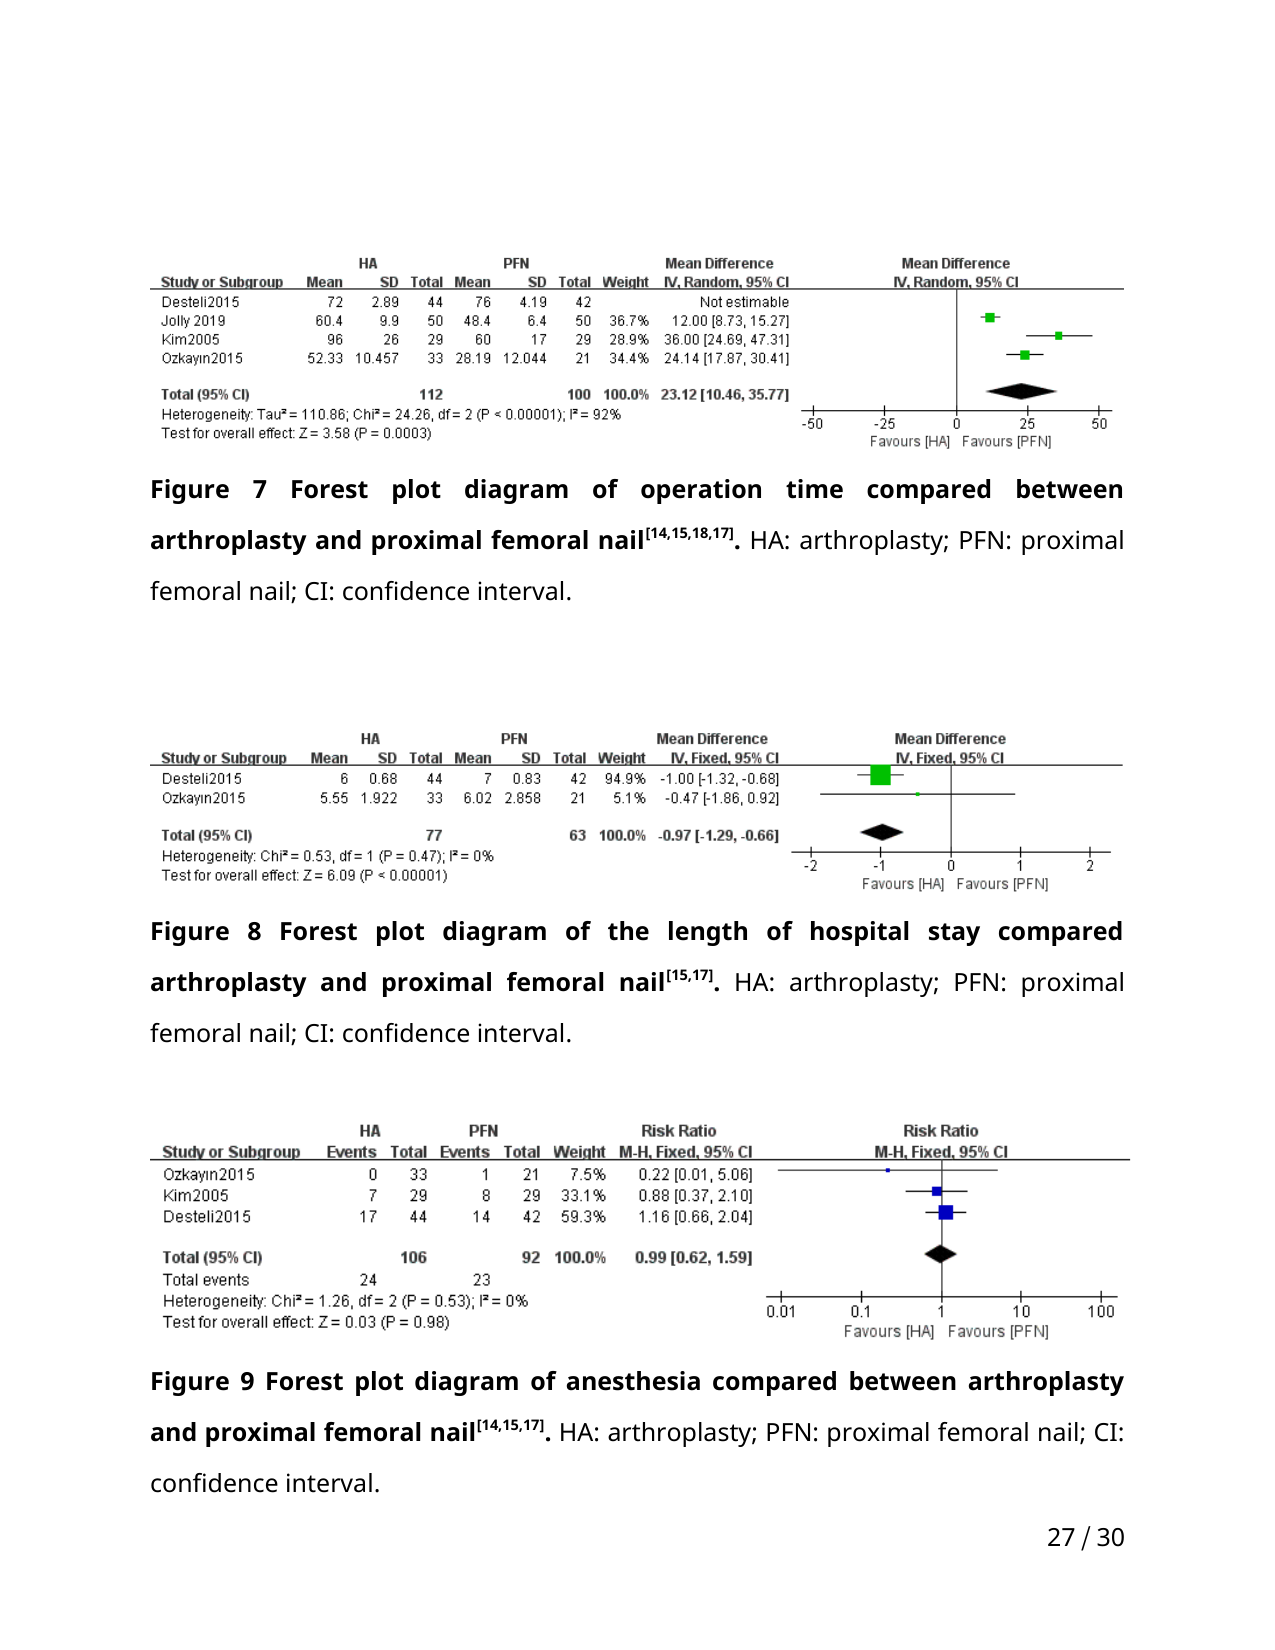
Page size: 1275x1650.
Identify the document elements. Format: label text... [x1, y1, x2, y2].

text Figure 7 Forest plot diagram of operation time compared between arthroplasty and proximal femoral nail[14,15,18,17]. HA: arthroplasty; PFN: proximal femoral nail; CI: confidence interval. [150, 471, 1125, 608]
text Figure 9 Forest plot diagram of anesthesia compared between arthroplasty and proximal femoral nail[14,15,17]. HA: arthroplasty; PFN: proximal femoral nail; CI: confidence interval. [150, 1363, 1125, 1499]
picture [150, 1117, 1130, 1349]
picture [150, 726, 1123, 900]
picture [150, 252, 1124, 457]
text Figure 8 Forest plot diagram of the length of hospital stay compared arthroplasty and proximal femoral nail[15,17]. HA: arthroplasty; PFN: proximal femoral nail; CI: confidence interval. [150, 913, 1125, 1050]
